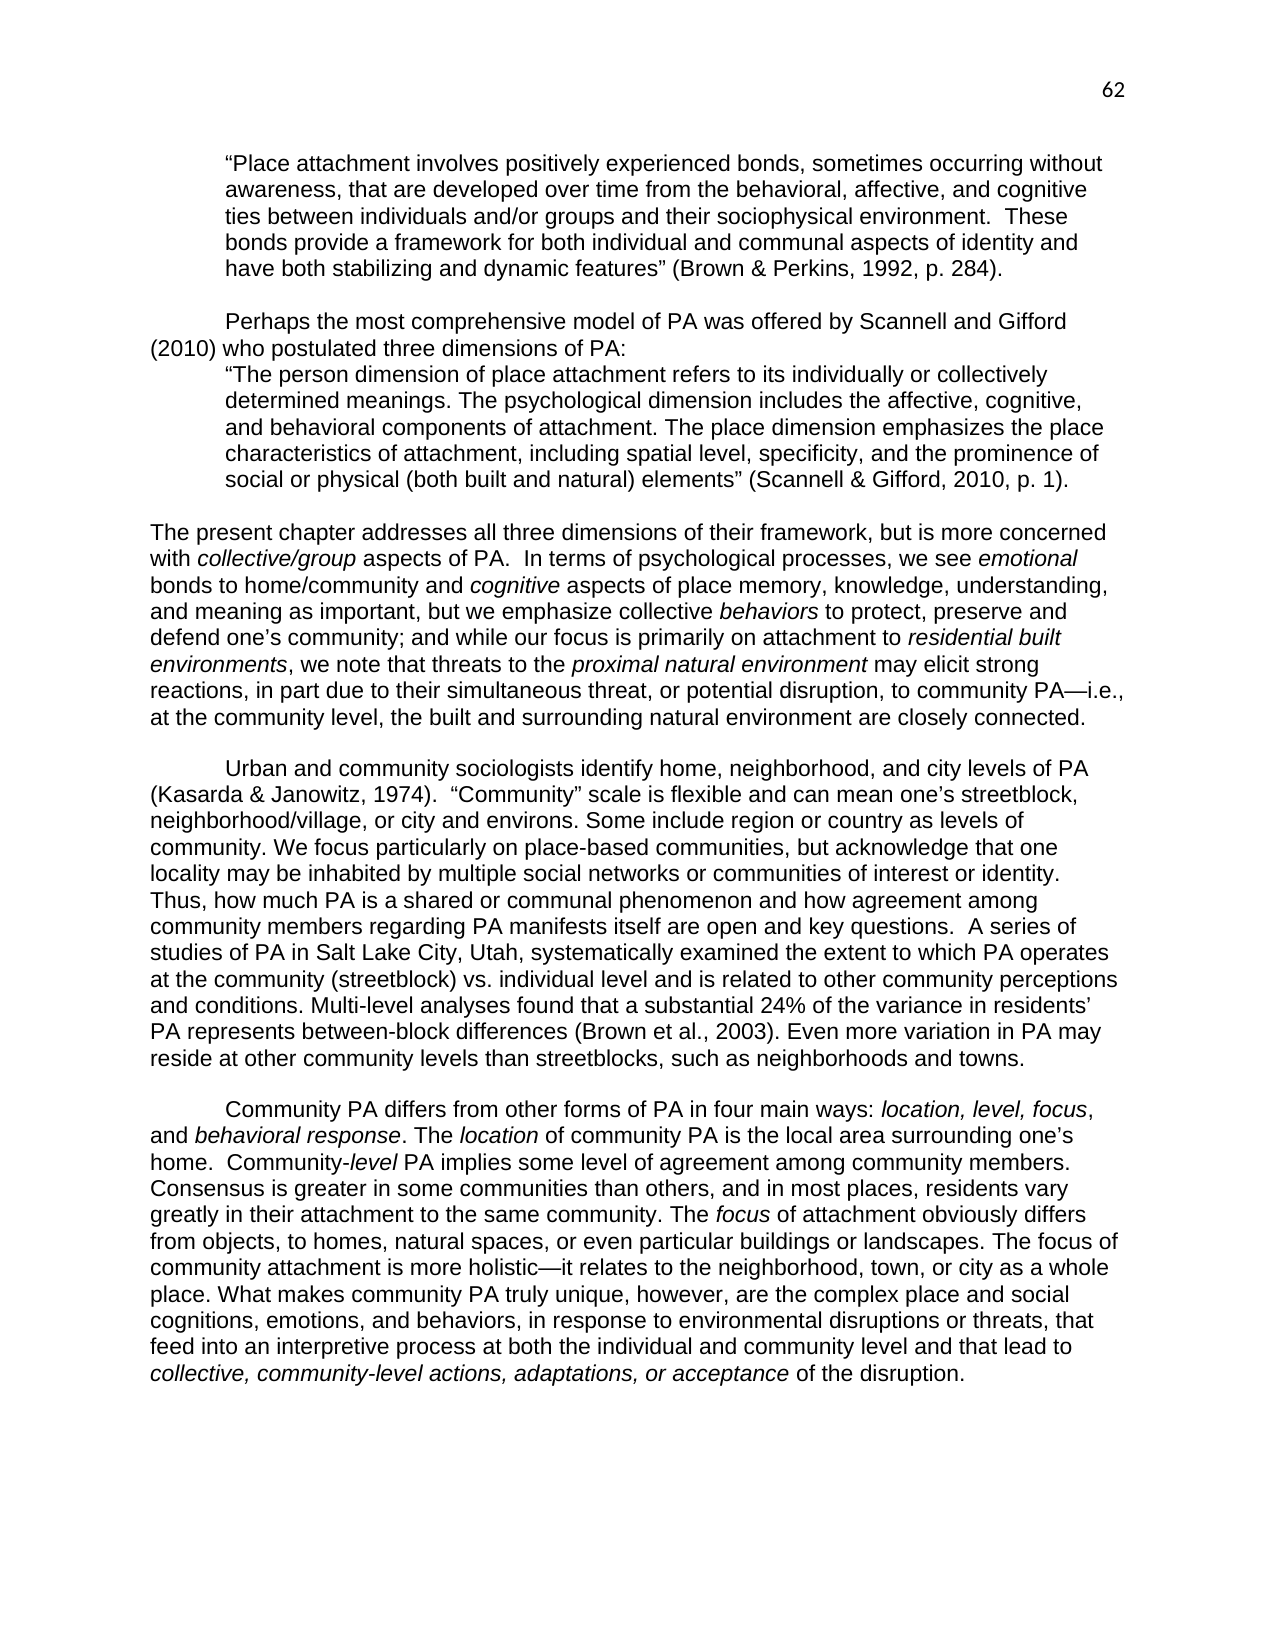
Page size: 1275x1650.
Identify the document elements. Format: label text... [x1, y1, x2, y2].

text Perhaps the most comprehensive model of PA was offered by Scannell and Gifford (2010) who postulated three dimensions of PA: [150, 308, 1125, 361]
text Community PA differs from other forms of PA in four main ways: location, level, focus, and behavioral response. The location of community PA is the local area surrounding one’s home. Community-level PA implies some level of agreement among community members. Consensus is greater in some communities than others, and in most places, residents vary greatly in their attachment to the same community. The focus of attachment obviously differs from objects, to homes, natural spaces, or even particular buildings or landscapes. The focus of community attachment is more holistic—it relates to the neighborhood, town, or city as a whole place. What makes community PA truly unique, however, are the complex place and social cognitions, emotions, and behaviors, in response to environmental disruptions or threats, that feed into an interpretive process at both the individual and community level and that lead to collective, community-level actions, adaptations, or acceptance of the disruption. [150, 1096, 1125, 1386]
text The present chapter addresses all three dimensions of their framework, but is more concerned with collective/group aspects of PA. In terms of psychological processes, we see emotional bonds to home/community and cognitive aspects of place memory, knowledge, understanding, and meaning as important, but we emphasize collective behaviors to protect, preserve and defend one’s community; and while our focus is primarily on attachment to residential built environments, we note that threats to the proximal natural environment may elicit strong reactions, in part due to their simultaneous threat, or potential disruption, to community PA—i.e., at the community level, the built and surrounding natural environment are closely connected. [150, 519, 1125, 730]
text Urban and community sociologists identify home, neighborhood, and city levels of PA (Kasarda & Janowitz, 1974). “Community” scale is flexible and can mean one’s streetblock, neighborhood/village, or city and environs. Some include region or country as levels of community. We focus particularly on place-based communities, but acknowledge that one locality may be inhabited by multiple social networks or communities of interest or identity. Thus, how much PA is a shared or communal phenomenon and how agreement among community members regarding PA manifests itself are open and key questions. A series of studies of PA in Salt Lake City, Utah, systematically examined the extent to which PA operates at the community (streetblock) vs. individual level and is related to other community perceptions and conditions. Multi-level analyses found that a substantial 24% of the variance in residents’ PA represents between-block differences (Brown et al., 2003). Even more variation in PA may reside at other community levels than streetblocks, such as neighborhoods and towns. [150, 755, 1125, 1071]
text “Place attachment involves positively experienced bonds, sometimes occurring without awareness, that are developed over time from the behavioral, affective, and cognitive ties between individuals and/or groups and their sociophysical environment. These bonds provide a framework for both individual and communal aspects of identity and have both stabilizing and dynamic features” (Brown & Perkins, 1992, p. 284). [225, 150, 1125, 282]
text “The person dimension of place attachment refers to its individually or collectively determined meanings. The psychological dimension includes the affective, cognitive, and behavioral components of attachment. The place dimension emphasizes the place characteristics of attachment, including spatial level, specificity, and the prominence of social or physical (both built and natural) elements” (Scannell & Gifford, 2010, p. 1). [225, 361, 1125, 493]
